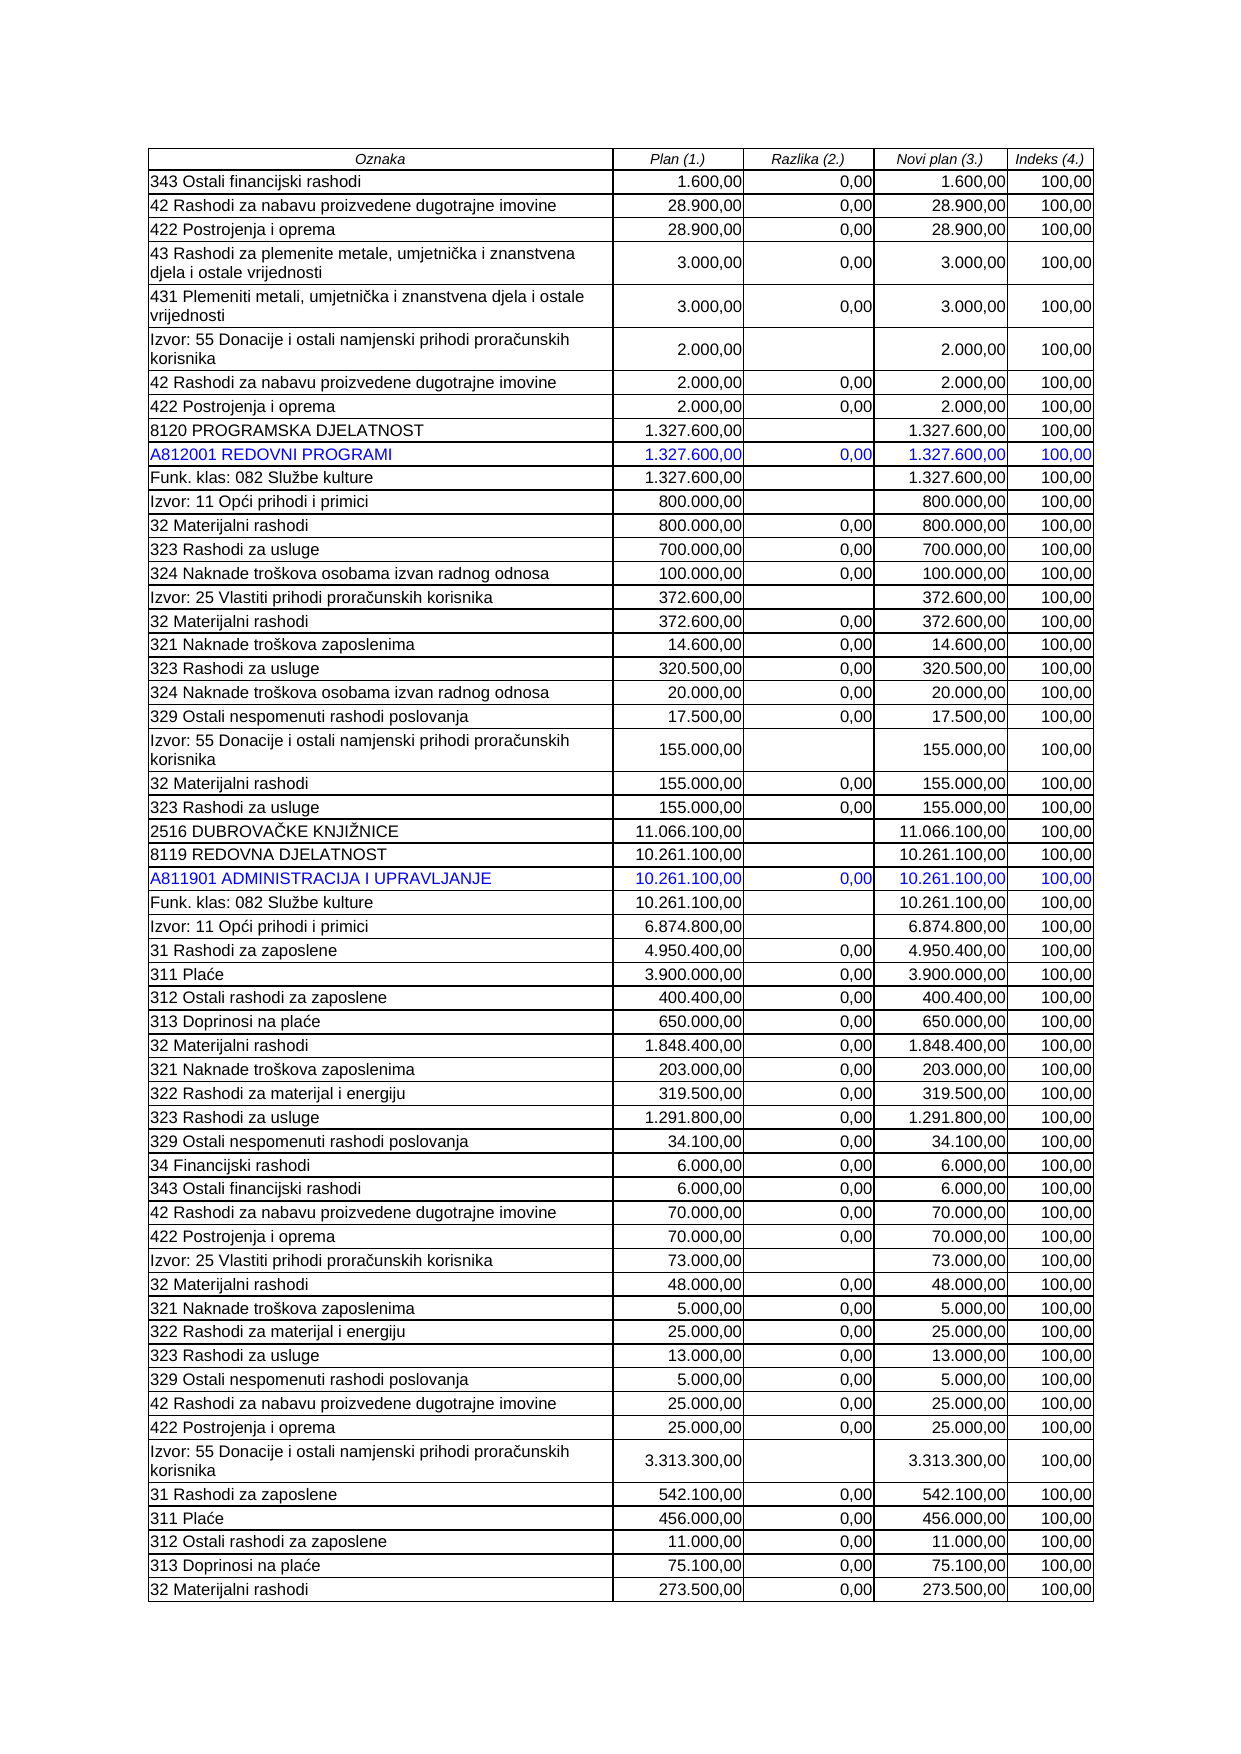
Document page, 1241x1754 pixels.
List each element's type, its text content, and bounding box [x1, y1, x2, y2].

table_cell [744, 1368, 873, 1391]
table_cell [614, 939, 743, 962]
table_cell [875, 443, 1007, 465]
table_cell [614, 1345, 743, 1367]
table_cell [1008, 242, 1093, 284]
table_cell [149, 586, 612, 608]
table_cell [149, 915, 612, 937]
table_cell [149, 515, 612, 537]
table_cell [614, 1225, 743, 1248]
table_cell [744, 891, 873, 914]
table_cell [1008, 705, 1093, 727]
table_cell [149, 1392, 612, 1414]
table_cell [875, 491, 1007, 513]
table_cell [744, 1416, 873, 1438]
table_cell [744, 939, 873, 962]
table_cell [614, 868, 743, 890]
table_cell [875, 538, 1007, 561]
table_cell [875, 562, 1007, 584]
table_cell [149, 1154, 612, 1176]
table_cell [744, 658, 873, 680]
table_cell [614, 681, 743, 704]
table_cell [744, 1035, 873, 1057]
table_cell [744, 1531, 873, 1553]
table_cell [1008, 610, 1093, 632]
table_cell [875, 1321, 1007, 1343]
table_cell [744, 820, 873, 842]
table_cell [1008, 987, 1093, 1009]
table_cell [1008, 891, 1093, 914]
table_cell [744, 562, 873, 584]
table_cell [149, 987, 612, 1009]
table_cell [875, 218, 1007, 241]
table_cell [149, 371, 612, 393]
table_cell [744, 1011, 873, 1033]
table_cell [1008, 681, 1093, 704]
table_header Indeks (4.) [1008, 149, 1093, 169]
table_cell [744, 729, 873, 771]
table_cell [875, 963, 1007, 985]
table_header Novi plan (3.) [875, 149, 1007, 169]
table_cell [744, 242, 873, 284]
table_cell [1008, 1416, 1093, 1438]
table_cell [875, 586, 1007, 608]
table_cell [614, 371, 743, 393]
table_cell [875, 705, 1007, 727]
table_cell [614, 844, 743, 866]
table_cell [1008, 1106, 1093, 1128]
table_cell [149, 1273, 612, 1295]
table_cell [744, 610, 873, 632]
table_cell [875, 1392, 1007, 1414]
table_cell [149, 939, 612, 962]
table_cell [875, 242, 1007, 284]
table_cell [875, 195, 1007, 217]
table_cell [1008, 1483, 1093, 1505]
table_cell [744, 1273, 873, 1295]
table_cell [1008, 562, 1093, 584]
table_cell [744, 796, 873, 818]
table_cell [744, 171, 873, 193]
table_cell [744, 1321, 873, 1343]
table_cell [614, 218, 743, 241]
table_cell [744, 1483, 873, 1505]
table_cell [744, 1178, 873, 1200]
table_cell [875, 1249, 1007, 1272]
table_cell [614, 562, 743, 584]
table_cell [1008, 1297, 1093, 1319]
table_header Oznaka [149, 149, 612, 169]
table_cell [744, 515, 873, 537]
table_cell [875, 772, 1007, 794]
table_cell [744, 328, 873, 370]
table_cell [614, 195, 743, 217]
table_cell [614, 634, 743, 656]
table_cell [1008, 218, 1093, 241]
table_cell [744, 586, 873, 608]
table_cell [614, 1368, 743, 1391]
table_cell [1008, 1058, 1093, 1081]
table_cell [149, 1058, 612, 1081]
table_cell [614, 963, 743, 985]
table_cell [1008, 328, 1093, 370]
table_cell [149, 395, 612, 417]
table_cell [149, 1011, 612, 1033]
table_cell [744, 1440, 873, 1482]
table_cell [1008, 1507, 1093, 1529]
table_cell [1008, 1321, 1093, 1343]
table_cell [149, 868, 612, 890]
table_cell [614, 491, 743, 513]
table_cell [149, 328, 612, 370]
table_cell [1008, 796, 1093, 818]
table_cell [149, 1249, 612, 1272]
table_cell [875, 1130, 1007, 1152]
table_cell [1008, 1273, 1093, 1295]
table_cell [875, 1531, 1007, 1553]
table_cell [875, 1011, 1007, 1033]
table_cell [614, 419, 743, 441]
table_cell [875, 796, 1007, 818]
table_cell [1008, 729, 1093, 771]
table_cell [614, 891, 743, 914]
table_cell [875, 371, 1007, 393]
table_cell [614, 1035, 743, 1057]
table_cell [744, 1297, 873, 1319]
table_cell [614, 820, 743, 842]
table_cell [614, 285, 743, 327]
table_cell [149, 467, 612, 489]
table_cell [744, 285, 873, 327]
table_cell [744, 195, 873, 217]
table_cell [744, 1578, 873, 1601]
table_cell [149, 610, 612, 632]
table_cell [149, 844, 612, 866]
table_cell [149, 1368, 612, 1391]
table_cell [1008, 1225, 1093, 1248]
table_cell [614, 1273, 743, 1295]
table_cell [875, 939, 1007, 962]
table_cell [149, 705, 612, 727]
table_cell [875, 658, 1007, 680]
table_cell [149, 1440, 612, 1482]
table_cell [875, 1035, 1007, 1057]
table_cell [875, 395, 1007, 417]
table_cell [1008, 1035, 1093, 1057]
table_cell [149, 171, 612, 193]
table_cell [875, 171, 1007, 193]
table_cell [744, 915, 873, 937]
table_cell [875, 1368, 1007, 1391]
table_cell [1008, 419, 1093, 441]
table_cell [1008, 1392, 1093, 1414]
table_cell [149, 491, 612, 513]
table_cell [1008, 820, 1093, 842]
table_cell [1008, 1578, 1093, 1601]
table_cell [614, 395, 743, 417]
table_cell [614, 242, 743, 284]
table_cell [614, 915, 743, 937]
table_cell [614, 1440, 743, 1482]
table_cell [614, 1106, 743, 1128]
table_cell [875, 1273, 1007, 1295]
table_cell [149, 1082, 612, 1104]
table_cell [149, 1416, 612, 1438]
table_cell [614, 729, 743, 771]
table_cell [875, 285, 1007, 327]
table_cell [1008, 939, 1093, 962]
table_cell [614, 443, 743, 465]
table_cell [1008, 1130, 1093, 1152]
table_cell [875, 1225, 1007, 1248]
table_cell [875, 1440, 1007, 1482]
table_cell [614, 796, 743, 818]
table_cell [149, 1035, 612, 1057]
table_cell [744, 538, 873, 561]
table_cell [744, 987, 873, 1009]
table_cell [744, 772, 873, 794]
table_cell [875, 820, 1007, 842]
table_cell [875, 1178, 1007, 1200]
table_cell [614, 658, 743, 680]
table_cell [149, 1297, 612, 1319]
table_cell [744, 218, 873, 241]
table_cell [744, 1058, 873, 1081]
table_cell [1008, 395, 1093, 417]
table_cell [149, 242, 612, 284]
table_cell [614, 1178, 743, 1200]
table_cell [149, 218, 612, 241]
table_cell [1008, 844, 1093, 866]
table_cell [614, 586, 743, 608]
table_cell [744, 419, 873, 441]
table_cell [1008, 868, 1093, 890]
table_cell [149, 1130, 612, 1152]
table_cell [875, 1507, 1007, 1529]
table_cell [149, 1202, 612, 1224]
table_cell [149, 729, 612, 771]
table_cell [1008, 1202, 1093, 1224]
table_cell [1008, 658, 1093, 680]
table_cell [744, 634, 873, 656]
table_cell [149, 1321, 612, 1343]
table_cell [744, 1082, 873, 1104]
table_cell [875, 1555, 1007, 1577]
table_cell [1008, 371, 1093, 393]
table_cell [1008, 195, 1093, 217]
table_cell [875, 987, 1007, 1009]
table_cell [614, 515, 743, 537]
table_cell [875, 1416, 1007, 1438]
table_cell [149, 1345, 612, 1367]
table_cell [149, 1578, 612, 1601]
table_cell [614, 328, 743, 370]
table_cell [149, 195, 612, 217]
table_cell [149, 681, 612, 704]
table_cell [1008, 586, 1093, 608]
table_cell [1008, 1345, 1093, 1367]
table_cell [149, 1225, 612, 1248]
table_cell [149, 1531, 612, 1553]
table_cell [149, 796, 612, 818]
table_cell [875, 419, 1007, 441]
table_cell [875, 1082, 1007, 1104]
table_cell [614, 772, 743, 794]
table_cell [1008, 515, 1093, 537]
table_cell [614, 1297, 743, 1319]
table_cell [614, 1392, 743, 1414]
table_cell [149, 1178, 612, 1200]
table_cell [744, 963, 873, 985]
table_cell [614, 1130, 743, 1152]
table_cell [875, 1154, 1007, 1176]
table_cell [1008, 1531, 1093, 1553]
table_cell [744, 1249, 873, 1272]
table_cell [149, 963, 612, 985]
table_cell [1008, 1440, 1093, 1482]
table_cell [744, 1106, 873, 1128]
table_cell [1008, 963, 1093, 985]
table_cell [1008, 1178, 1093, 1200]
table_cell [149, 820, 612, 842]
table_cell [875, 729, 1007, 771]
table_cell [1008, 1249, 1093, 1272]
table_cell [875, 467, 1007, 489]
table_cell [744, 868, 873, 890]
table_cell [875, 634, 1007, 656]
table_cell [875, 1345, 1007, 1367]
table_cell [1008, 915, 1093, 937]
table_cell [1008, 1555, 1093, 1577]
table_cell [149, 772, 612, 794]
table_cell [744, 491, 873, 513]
table_header Razlika (2.) [744, 149, 873, 169]
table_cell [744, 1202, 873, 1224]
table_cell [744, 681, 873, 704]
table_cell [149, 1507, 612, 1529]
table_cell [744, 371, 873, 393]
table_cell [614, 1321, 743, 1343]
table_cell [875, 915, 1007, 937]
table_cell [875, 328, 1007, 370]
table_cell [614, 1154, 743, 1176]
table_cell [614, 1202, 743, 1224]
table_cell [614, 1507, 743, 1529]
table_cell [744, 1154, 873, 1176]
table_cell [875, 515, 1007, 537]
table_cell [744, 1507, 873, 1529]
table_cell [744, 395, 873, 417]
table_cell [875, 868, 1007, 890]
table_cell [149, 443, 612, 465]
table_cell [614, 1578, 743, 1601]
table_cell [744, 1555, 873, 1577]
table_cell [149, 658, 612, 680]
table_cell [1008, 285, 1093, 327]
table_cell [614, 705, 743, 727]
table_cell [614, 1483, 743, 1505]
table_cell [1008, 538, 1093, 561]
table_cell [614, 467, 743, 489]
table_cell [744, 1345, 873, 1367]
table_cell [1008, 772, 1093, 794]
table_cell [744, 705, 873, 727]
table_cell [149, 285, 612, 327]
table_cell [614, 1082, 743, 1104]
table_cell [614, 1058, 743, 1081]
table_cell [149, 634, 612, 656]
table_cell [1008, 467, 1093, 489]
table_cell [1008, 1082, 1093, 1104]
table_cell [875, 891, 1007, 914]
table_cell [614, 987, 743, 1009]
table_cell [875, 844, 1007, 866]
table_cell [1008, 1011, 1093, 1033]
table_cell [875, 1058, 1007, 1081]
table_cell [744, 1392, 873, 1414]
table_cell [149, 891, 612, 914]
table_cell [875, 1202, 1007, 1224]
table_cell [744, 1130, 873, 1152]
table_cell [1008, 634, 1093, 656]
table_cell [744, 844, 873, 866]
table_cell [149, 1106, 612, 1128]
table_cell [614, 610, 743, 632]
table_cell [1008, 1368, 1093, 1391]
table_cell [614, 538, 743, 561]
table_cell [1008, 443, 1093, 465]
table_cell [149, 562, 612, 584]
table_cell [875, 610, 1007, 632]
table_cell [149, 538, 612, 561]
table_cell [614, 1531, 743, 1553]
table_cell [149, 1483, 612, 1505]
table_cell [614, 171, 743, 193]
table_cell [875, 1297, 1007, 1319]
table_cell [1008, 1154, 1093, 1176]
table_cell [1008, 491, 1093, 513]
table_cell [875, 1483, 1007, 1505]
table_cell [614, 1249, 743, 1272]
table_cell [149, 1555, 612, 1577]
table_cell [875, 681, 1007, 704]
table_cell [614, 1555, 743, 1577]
table_header Plan (1.) [614, 149, 743, 169]
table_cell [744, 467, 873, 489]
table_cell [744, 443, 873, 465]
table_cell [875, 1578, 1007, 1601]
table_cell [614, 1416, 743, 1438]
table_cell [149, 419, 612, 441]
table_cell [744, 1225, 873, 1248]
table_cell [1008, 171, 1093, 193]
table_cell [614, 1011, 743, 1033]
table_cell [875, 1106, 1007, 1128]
